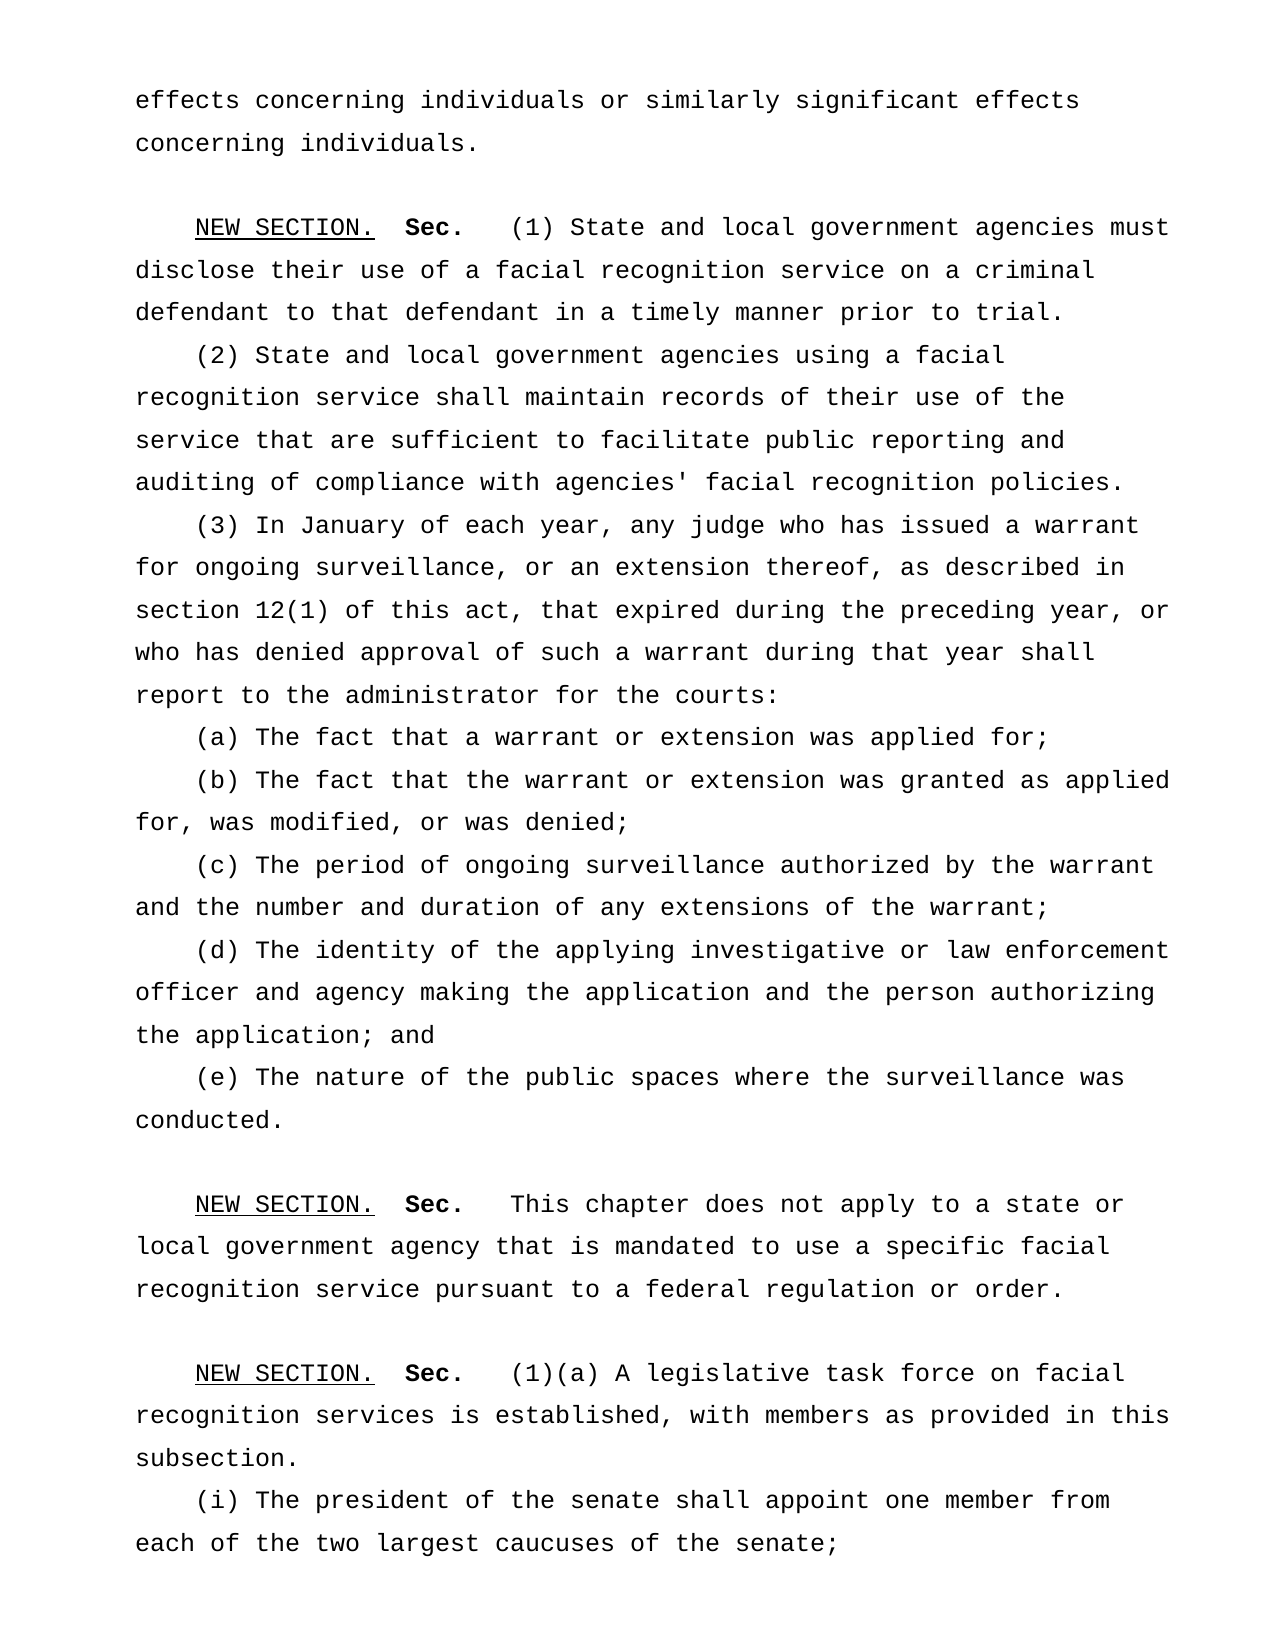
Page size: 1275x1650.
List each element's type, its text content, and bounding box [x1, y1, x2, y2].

text NEW SECTION. Sec. (1) State and local government agencies must disclose their use of a facial recognition service on a criminal defendant to that defendant in a timely manner prior to trial. [135, 202, 1170, 329]
text (2) State and local government agencies using a facial recognition service shall maintain records of their use of the service that are sufficient to facilitate public reporting and auditing of compliance with agencies' facial recognition policies. [135, 329, 1170, 499]
text (a) The fact that a warrant or extension was applied for; [135, 712, 1170, 754]
text (i) The president of the senate shall appoint one member from each of the two largest caucuses of the senate; [135, 1475, 1170, 1560]
text (b) The fact that the warrant or extension was granted as applied for, was modified, or was denied; [135, 754, 1170, 839]
text (d) The identity of the applying investigative or law enforcement officer and agency making the application and the person authorizing the application; and [135, 924, 1170, 1052]
text NEW SECTION. Sec. This chapter does not apply to a state or local government agency that is mandated to use a specific facial recognition service pursuant to a federal regulation or order. [135, 1178, 1170, 1306]
text (3) In January of each year, any judge who has issued a warrant for ongoing surveillance, or an extension thereof, as described in section 12(1) of this act, that expired during the preceding year, or who has denied approval of such a warrant during that year shall report to the administrator for the courts: [135, 499, 1170, 712]
text (e) The nature of the public spaces where the surveillance was conducted. [135, 1052, 1170, 1137]
text (c) The period of ongoing surveillance authorized by the warrant and the number and duration of any extensions of the warrant; [135, 839, 1170, 924]
text NEW SECTION. Sec. (1)(a) A legislative task force on facial recognition services is established, with members as provided in this subsection. [135, 1347, 1170, 1475]
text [135, 75, 1170, 160]
